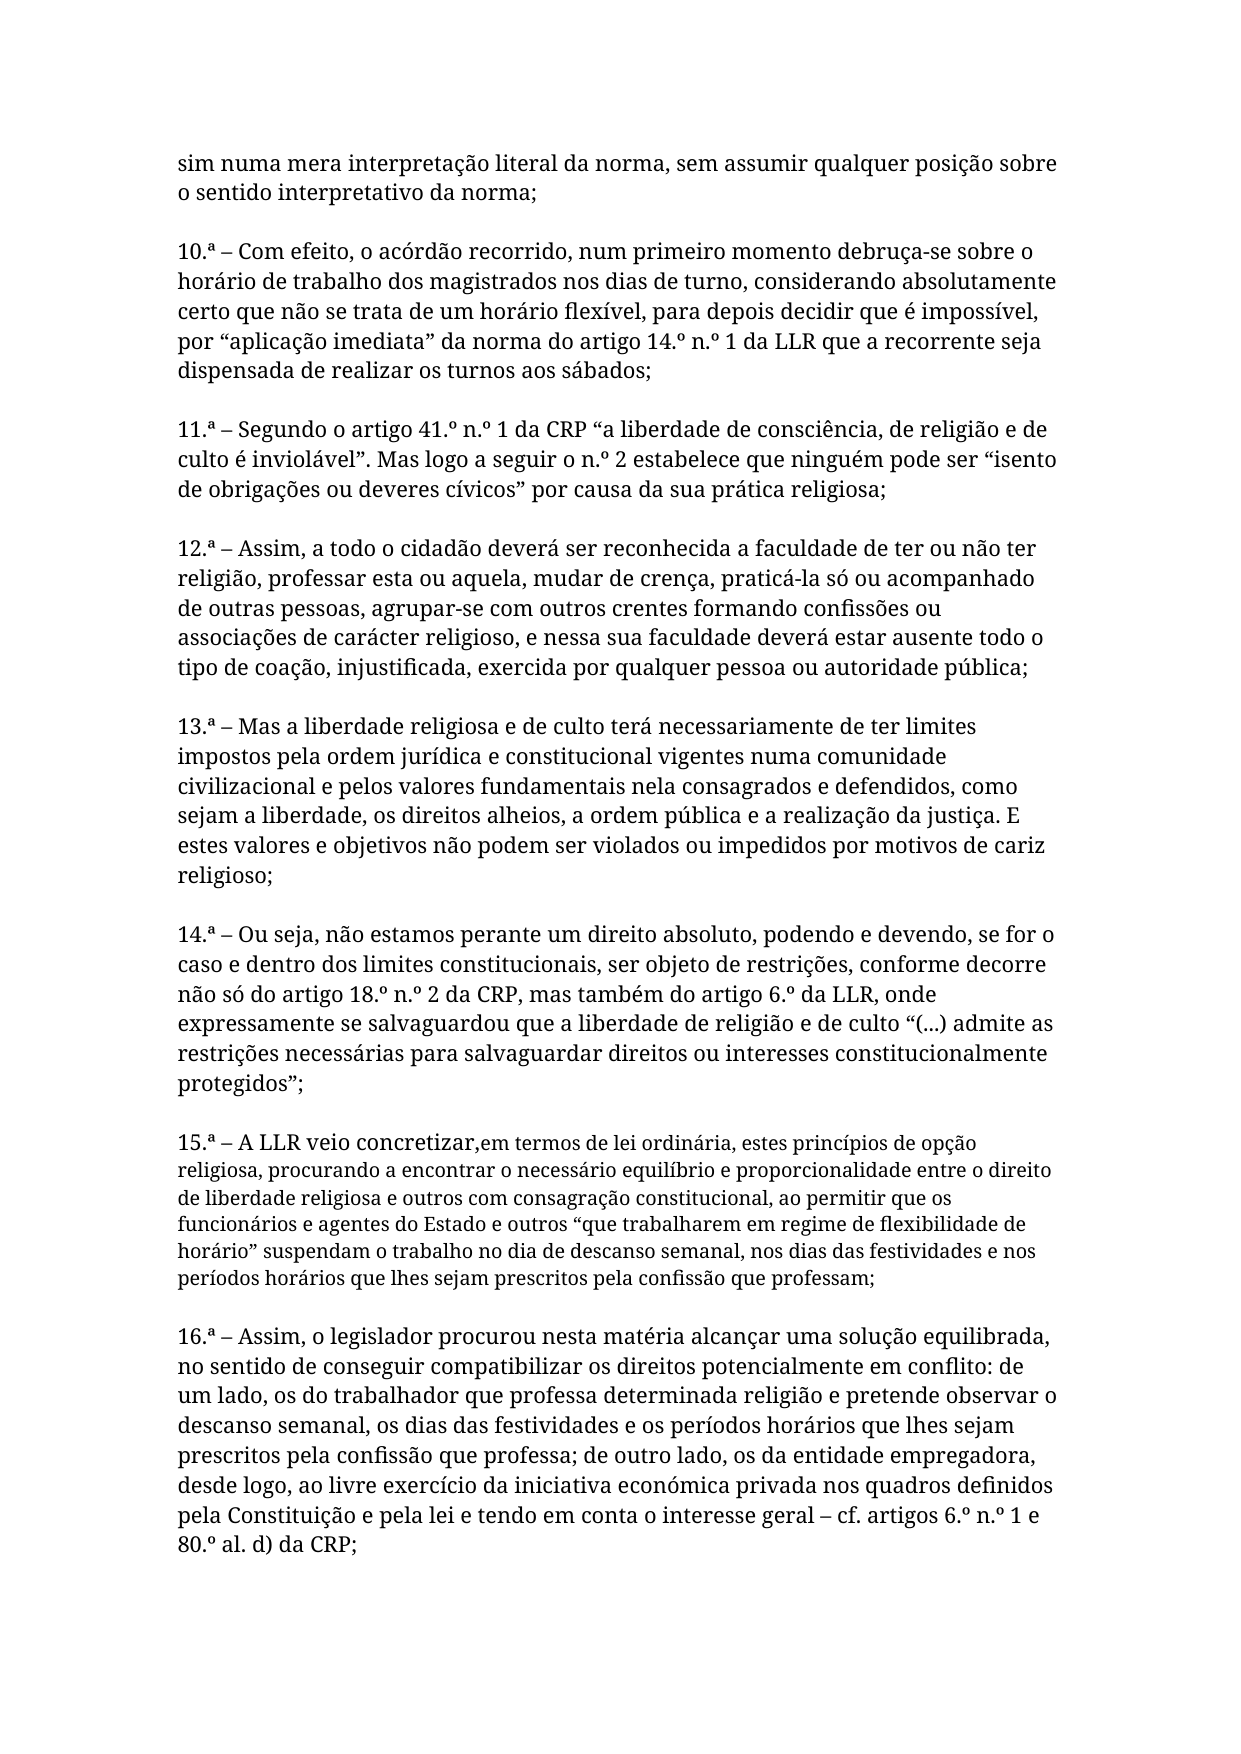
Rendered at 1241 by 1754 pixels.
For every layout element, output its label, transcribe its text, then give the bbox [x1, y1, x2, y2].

text 10.ª – Com efeito, o acórdão recorrido, num primeiro momento debruça-se sobre o horário de trabalho dos magistrados nos dias de turno, considerando absolutamente certo que não se trata de um horário flexível, para depois decidir que é impossível, por “aplicação imediata” da norma do artigo 14.º n.º 1 da LLR que a recorrente seja dispensada de realizar os turnos aos sábados; [177, 236, 1063, 385]
text 16.ª – Assim, o legislador procurou nesta matéria alcançar uma solução equilibrada, no sentido de conseguir compatibilizar os direitos potencialmente em conflito: de um lado, os do trabalhador que professa determinada religião e pretende observar o descanso semanal, os dias das festividades e os períodos horários que lhes sejam prescritos pela confissão que professa; de outro lado, os da entidade empregadora, desde logo, ao livre exercício da iniciativa económica privada nos quadros definidos pela Constituição e pela lei e tendo em conta o interesse geral – cf. artigos 6.º n.º 1 e 80.º al. d) da CRP; [177, 1321, 1063, 1559]
text 14.ª – Ou seja, não estamos perante um direito absoluto, podendo e devendo, se for o caso e dentro dos limites constitucionais, ser objeto de restrições, conforme decorre não só do artigo 18.º n.º 2 da CRP, mas também do artigo 6.º da LLR, onde expressamente se salvaguardou que a liberdade de religião e de culto “(...) admite as restrições necessárias para salvaguardar direitos ou interesses constitucionalmente protegidos”; [177, 919, 1063, 1098]
text 12.ª – Assim, a todo o cidadão deverá ser reconhecida a faculdade de ter ou não ter religião, professar esta ou aquela, mudar de crença, praticá-la só ou acompanhado de outras pessoas, agrupar-se com outros crentes formando confissões ou associações de carácter religioso, e nessa sua faculdade deverá estar ausente todo o tipo de coação, injustificada, exercida por qualquer pessoa ou autoridade pública; [177, 533, 1063, 682]
text 15.ª – A LLR veio concretizar, em termos de lei ordinária, estes princípios de opção religiosa, procurando a encontrar o necessário equilíbrio e proporcionalidade entre o direito de liberdade religiosa e outros com consagração constitucional, ao permitir que os funcionários e agentes do Estado e outros “que trabalharem em regime de flexibilidade de horário” suspendam o trabalho no dia de descanso semanal, nos dias das festividades e nos períodos horários que lhes sejam prescritos pela confissão que professam; [177, 1127, 1063, 1292]
text 13.ª – Mas a liberdade religiosa e de culto terá necessariamente de ter limites impostos pela ordem jurídica e constitucional vigentes numa comunidade civilizacional e pelos valores fundamentais nela consagrados e defendidos, como sejam a liberdade, os direitos alheios, a ordem pública e a realização da justiça. E estes valores e objetivos não podem ser violados ou impedidos por motivos de cariz religioso; [177, 711, 1063, 890]
text 11.ª – Segundo o artigo 41.º n.º 1 da CRP “a liberdade de consciência, de religião e de culto é inviolável”. Mas logo a seguir o n.º 2 estabelece que ninguém pode ser “isento de obrigações ou deveres cívicos” por causa da sua prática religiosa; [177, 414, 1063, 504]
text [177, 148, 1063, 207]
